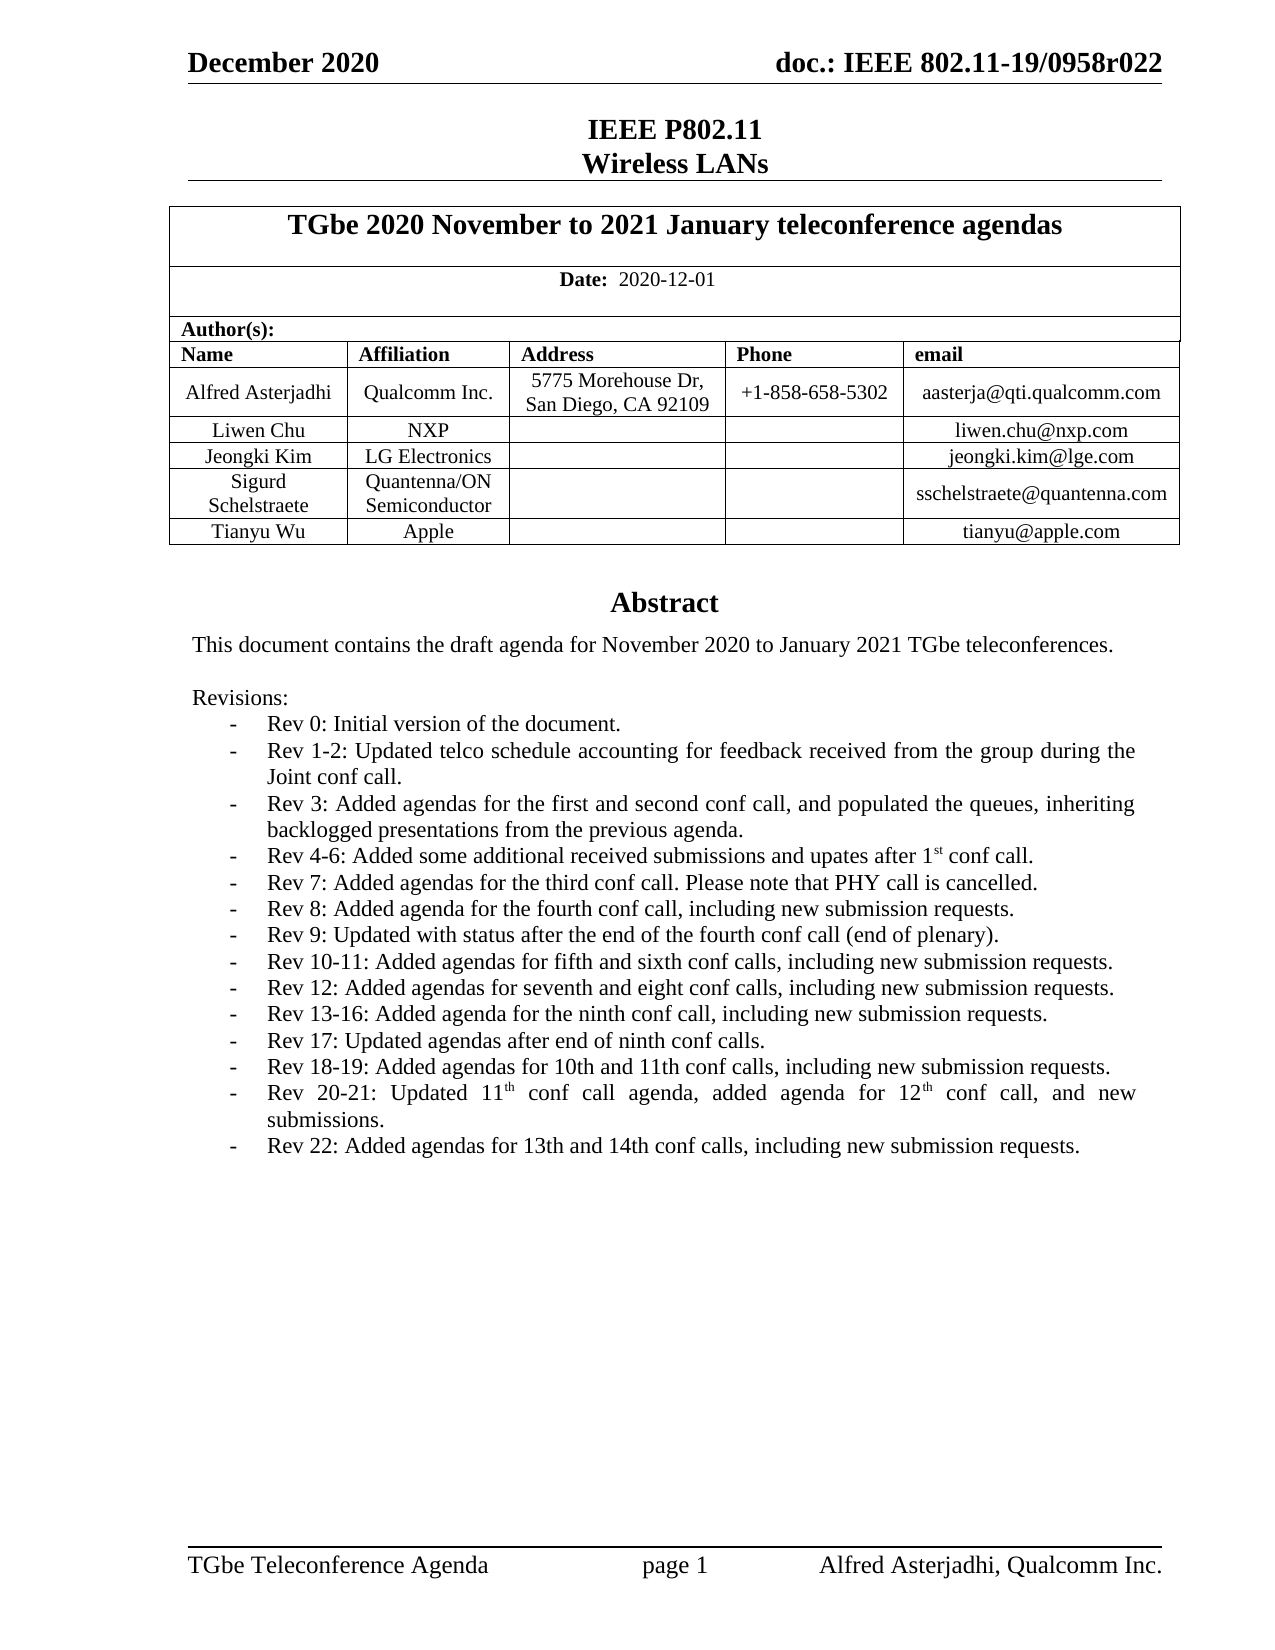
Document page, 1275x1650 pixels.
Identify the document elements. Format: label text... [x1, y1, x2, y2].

table_cell Quantenna/ON Semiconductor [348, 469, 509, 517]
table_cell Affiliation [348, 342, 509, 367]
table_cell Date: 2020-12-01 [170, 267, 1180, 316]
table_cell Address [510, 342, 725, 367]
table_cell [726, 519, 903, 543]
table_cell Phone [726, 342, 903, 367]
table_cell Tianyu Wu [170, 519, 347, 543]
table_cell [510, 417, 725, 442]
table_cell LG Electronics [348, 443, 509, 468]
table_cell aasterja@qti.qualcomm.com [904, 368, 1179, 416]
table_cell Liwen Chu [170, 417, 347, 442]
table_cell Name [170, 342, 347, 367]
table_cell Qualcomm Inc. [348, 368, 509, 416]
table_cell [726, 417, 903, 442]
table_cell [726, 469, 903, 517]
table_cell email [904, 342, 1179, 367]
text IEEE P802.11 Wireless LANs [187, 112, 1162, 181]
table_cell jeongki.kim@lge.com [904, 443, 1179, 468]
table_cell Author(s): [170, 317, 1180, 341]
table_cell Apple [348, 519, 509, 543]
table_cell Jeongki Kim [170, 443, 347, 468]
table_cell Sigurd Schelstraete [170, 469, 347, 517]
table_cell liwen.chu@nxp.com [904, 417, 1179, 442]
table_header TGbe 2020 November to 2021 January teleconference agendas [170, 207, 1180, 266]
table_cell sschelstraete@quantenna.com [904, 469, 1179, 517]
table_cell [510, 469, 725, 517]
table_cell Alfred Asterjadhi [170, 368, 347, 416]
table_cell 5775 Morehouse Dr, San Diego, CA 92109 [510, 368, 725, 416]
table_cell [726, 443, 903, 468]
table_cell tianyu@apple.com [904, 519, 1179, 543]
table_cell [510, 519, 725, 543]
table_cell [510, 443, 725, 468]
table_cell +1-858-658-5302 [726, 368, 903, 416]
table_cell NXP [348, 417, 509, 442]
